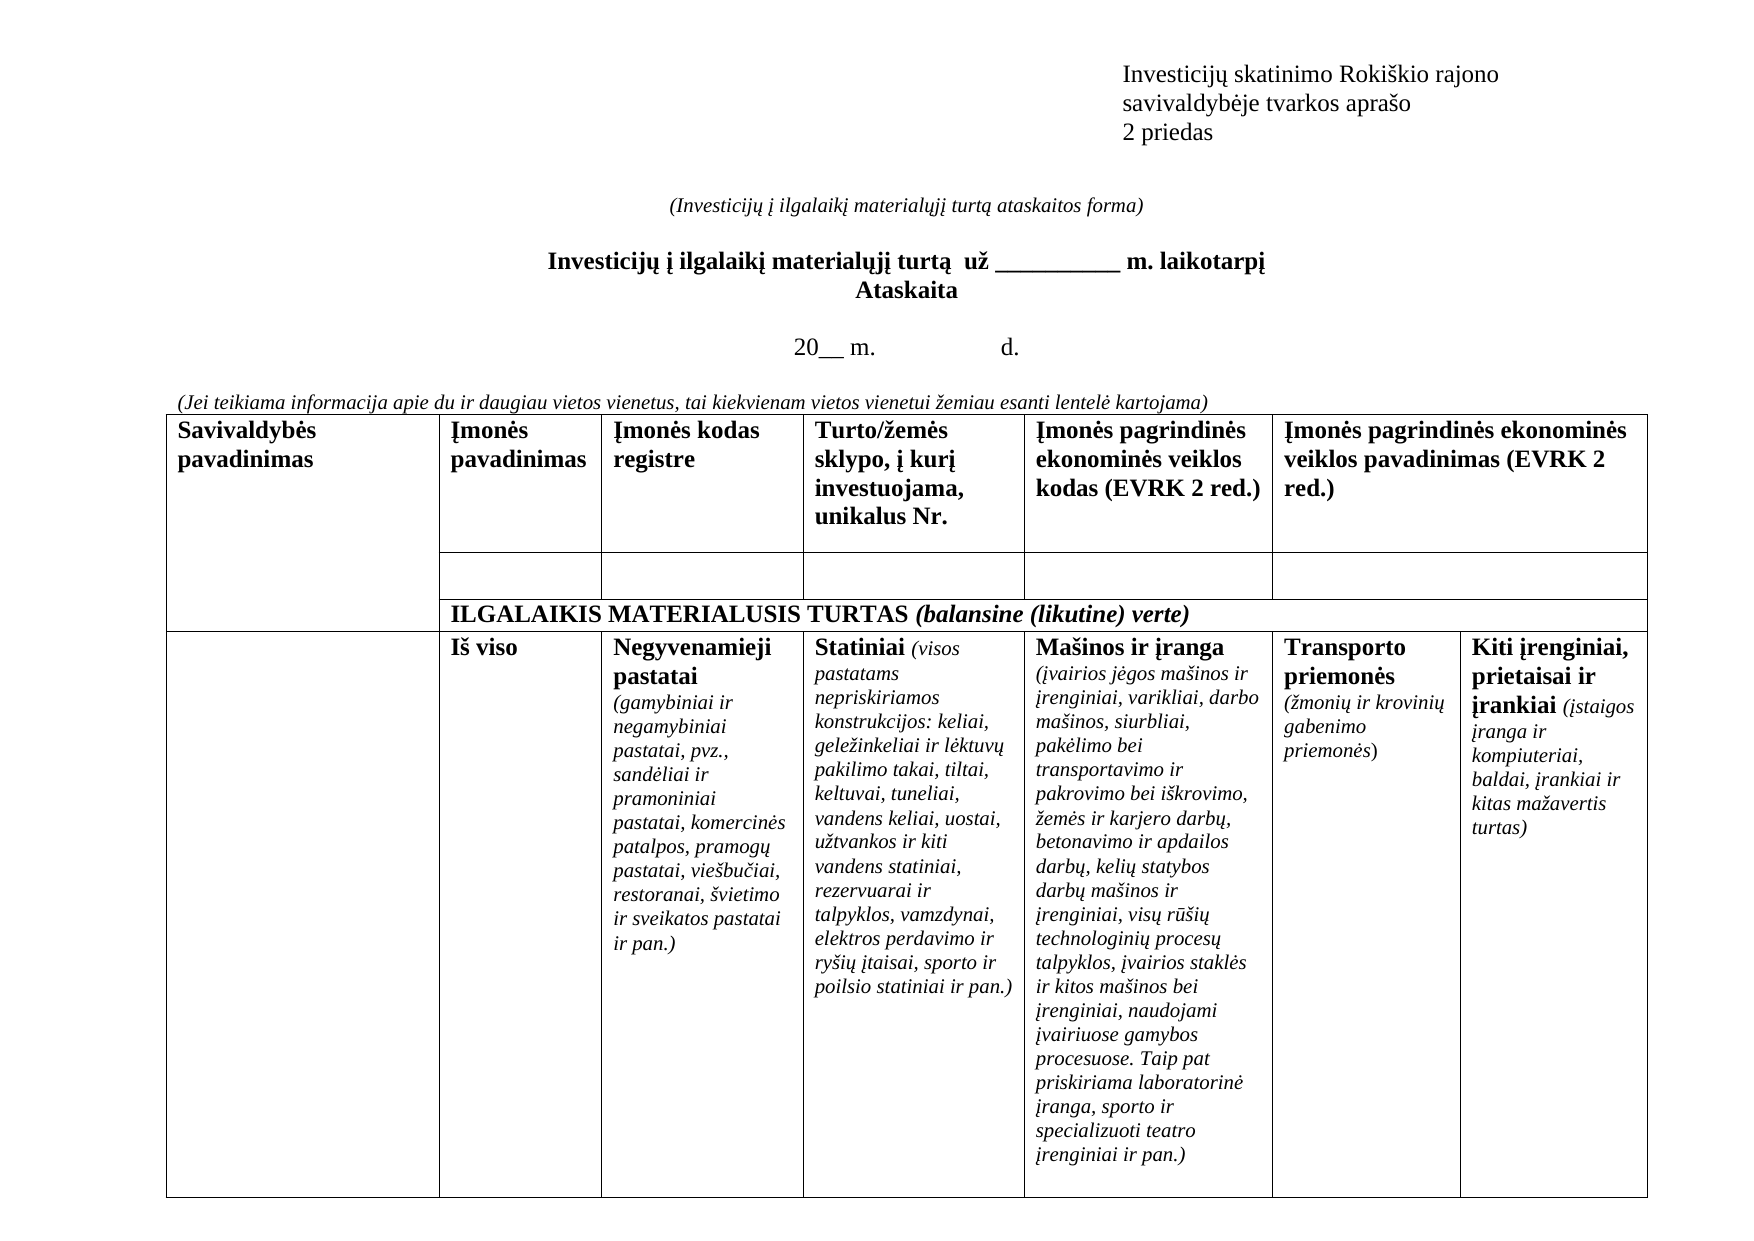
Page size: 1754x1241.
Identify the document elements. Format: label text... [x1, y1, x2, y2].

table_cell [602, 553, 803, 598]
text Ataskaita [177, 275, 1636, 304]
table_header Įmonės kodas registre [602, 415, 803, 552]
table_cell [440, 553, 601, 598]
table_cell [1273, 553, 1647, 598]
text (Jei teikiama informacija apie du ir daugiau vietos vienetus, tai kiekvienam vietos vienetui žemiau esanti lentelė kartojama) [177, 390, 1636, 414]
table_cell Kiti įrenginiai, prietaisai ir įrankiai (įstaigos įranga ir kompiuteriai, baldai, įrankiai ir kitas mažavertis turtas) [1461, 632, 1647, 1197]
table_header Turto/žemės sklypo, į kurį investuojama, unikalus Nr. [804, 415, 1024, 552]
table_cell [167, 632, 439, 1197]
table_cell [1025, 553, 1272, 598]
table_header Įmonės pavadinimas [440, 415, 601, 552]
table_cell [804, 553, 1024, 598]
table_cell Mašinos ir įranga (įvairios jėgos mašinos ir įrenginiai, varikliai, darbo mašinos, siurbliai, pakėlimo bei transportavimo ir pakrovimo bei iškrovimo, žemės ir karjero darbų, betonavimo ir apdailos darbų, kelių statybos darbų mašinos ir įrenginiai, visų rūšių technologinių procesų talpyklos, įvairios staklės ir kitos mašinos bei įrenginiai, naudojami įvairiuose gamybos procesuose. Taip pat priskiriama laboratorinė įranga, sporto ir specializuoti teatro įrenginiai ir pan.) [1025, 632, 1272, 1197]
table_cell Negyvenamieji pastatai (gamybiniai ir negamybiniai pastatai, pvz., sandėliai ir pramoniniai pastatai, komercinės patalpos, pramogų pastatai, viešbučiai, restoranai, švietimo ir sveikatos pastatai ir pan.) [602, 632, 803, 1197]
table_header Savivaldybės pavadinimas [167, 415, 439, 631]
text 2 priedas [177, 117, 1636, 145]
text (Investicijų į ilgalaikį materialųjį turtą ataskaitos forma) [177, 193, 1636, 217]
table_cell ILGALAIKIS MATERIALUSIS TURTAS (balansine (likutine) verte) [440, 600, 1647, 631]
table_cell Transporto priemonės (žmonių ir krovinių gabenimo priemonės) [1273, 632, 1460, 1197]
text Investicijų į ilgalaikį materialųjį turtą už __________ m. laikotarpį [177, 246, 1636, 275]
table_header Įmonės pagrindinės ekonominės veiklos pavadinimas (EVRK 2 red.) [1273, 415, 1647, 552]
table_cell Statiniai (visos pastatams nepriskiriamos konstrukcijos: keliai, geležinkeliai ir lėktuvų pakilimo takai, tiltai, keltuvai, tuneliai, vandens keliai, uostai, užtvankos ir kiti vandens statiniai, rezervuarai ir talpyklos, vamzdynai, elektros perdavimo ir ryšių įtaisai, sporto ir poilsio statiniai ir pan.) [804, 632, 1024, 1197]
text 20__ m. d. [177, 332, 1636, 361]
text Investicijų skatinimo Rokiškio rajono savivaldybėje tvarkos aprašo [177, 59, 1636, 117]
table_cell Iš viso [440, 632, 601, 1197]
table_header Įmonės pagrindinės ekonominės veiklos kodas (EVRK 2 red.) [1025, 415, 1272, 552]
